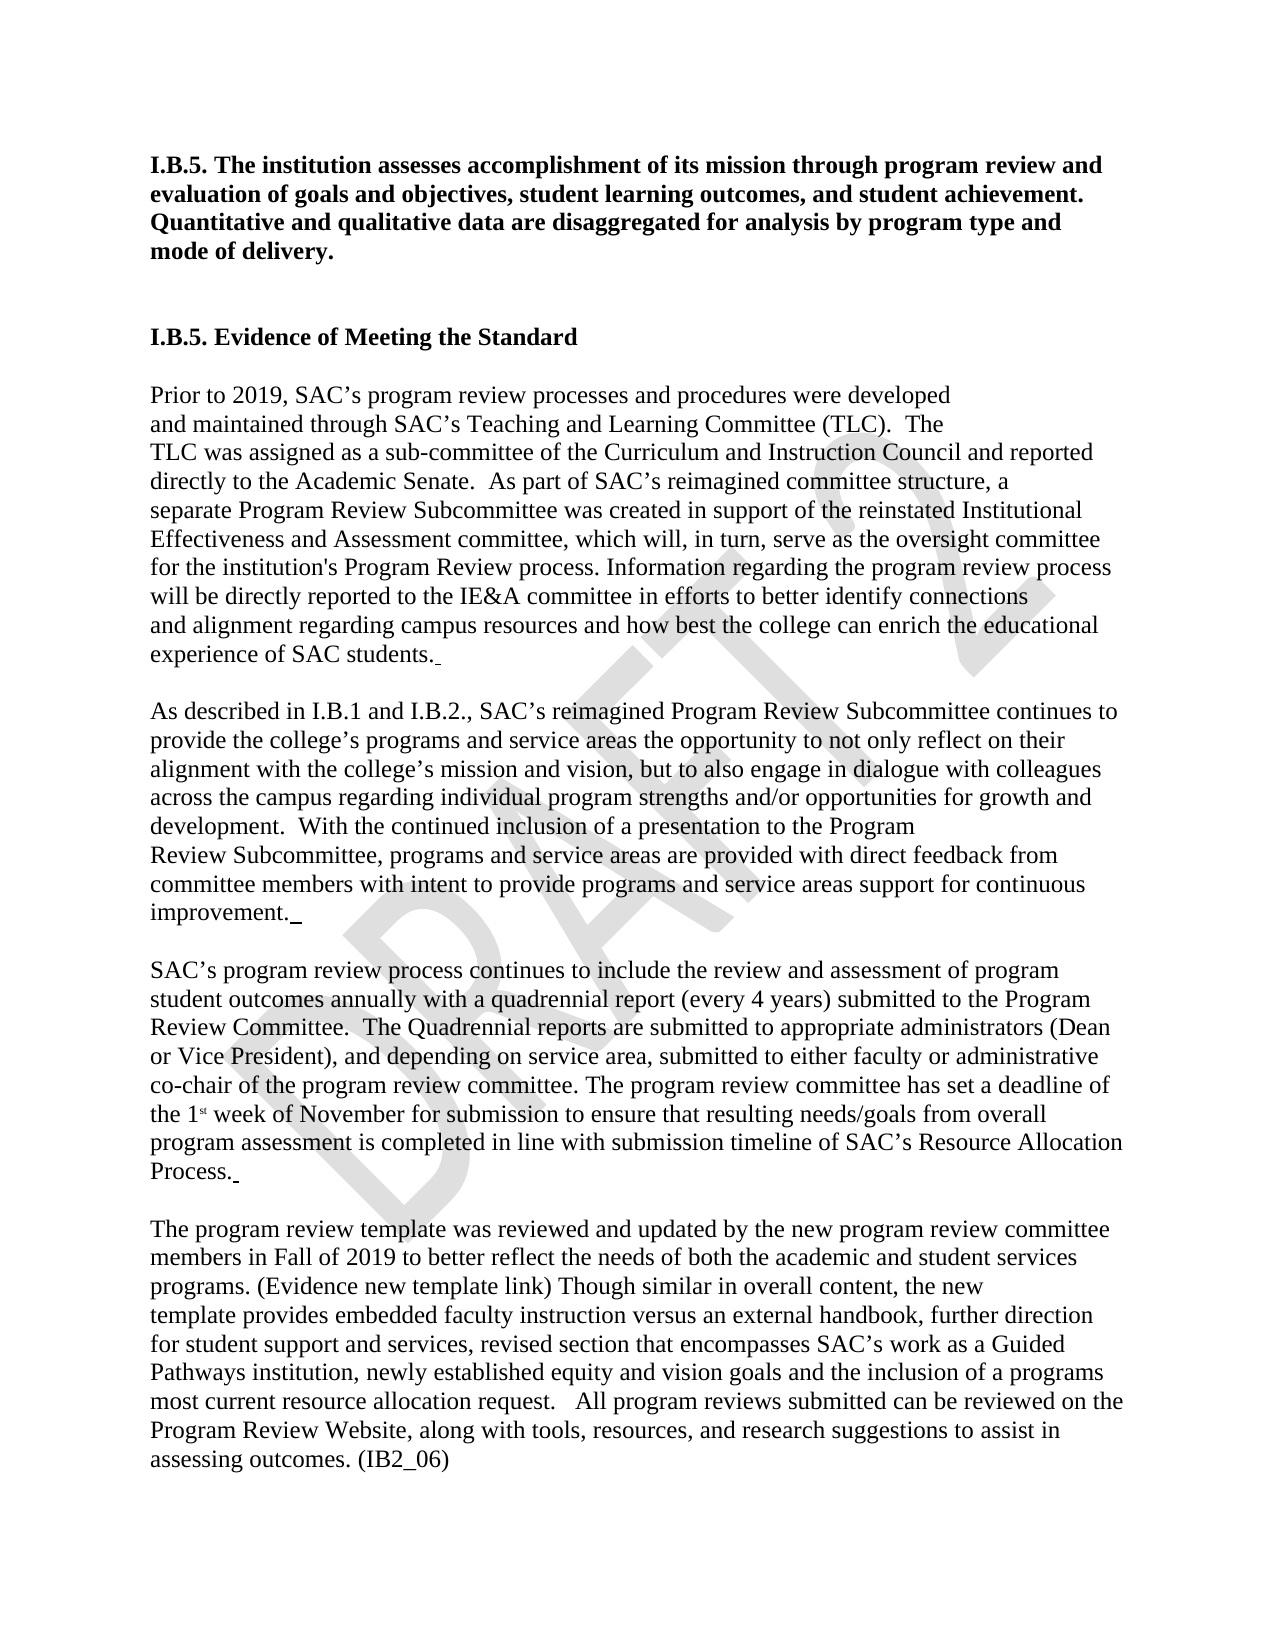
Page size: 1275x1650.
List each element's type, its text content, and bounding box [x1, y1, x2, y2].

text As described in I.B.1 and I.B.2., SAC’s reimagined Program Review Subcommittee continues to provide the college’s programs and service areas the opportunity to not only reflect on their alignment with the college’s mission and vision, but to also engage in dialogue with colleagues across the campus regarding individual program strengths and/or opportunities for growth and development. With the continued inclusion of a presentation to the Program Review Subcommittee, programs and service areas are provided with direct feedback from committee members with intent to provide programs and service areas support for continuous improvement. [150, 696, 1125, 926]
text I.B.5. The institution assesses accomplishment of its mission through program review and evaluation of goals and objectives, student learning outcomes, and student achievement. Quantitative and qualitative data are disaggregated for analysis by program type and mode of delivery. [150, 150, 1125, 265]
text Prior to 2019, SAC’s program review processes and procedures were developed and maintained through SAC’s Teaching and Learning Committee (TLC). The TLC was assigned as a sub-committee of the Curriculum and Instruction Council and reported directly to the Academic Senate. As part of SAC’s reimagined committee structure, a separate Program Review Subcommittee was created in support of the reinstated Institutional Effectiveness and Assessment committee, which will, in turn, serve as the oversight committee for the institution's Program Review process. Information regarding the program review process will be directly reported to the IE&A committee in efforts to better identify connections and alignment regarding campus resources and how best the college can enrich the educational experience of SAC students. [150, 380, 1125, 667]
text SAC’s program review process continues to include the review and assessment of program student outcomes annually with a quadrennial report (every 4 years) submitted to the Program Review Committee. The Quadrennial reports are submitted to appropriate administrators (Dean or Vice President), and depending on service area, submitted to either faculty or administrative co-chair of the program review committee. The program review committee has set a deadline of the 1st week of November for submission to ensure that resulting needs/goals from overall program assessment is completed in line with submission timeline of SAC’s Resource Allocation Process. [150, 955, 1125, 1185]
text I.B.5. Evidence of Meeting the Standard [150, 322, 1125, 351]
text The program review template was reviewed and updated by the new program review committee members in Fall of 2019 to better reflect the needs of both the academic and student services programs. (Evidence new template link) Though similar in overall content, the new template provides embedded faculty instruction versus an external handbook, further direction for student support and services, revised section that encompasses SAC’s work as a Guided Pathways institution, newly established equity and vision goals and the inclusion of a programs most current resource allocation request. All program reviews submitted can be reviewed on the Program Review Website, along with tools, resources, and research suggestions to assist in assessing outcomes. (IB2_06) [150, 1214, 1125, 1472]
